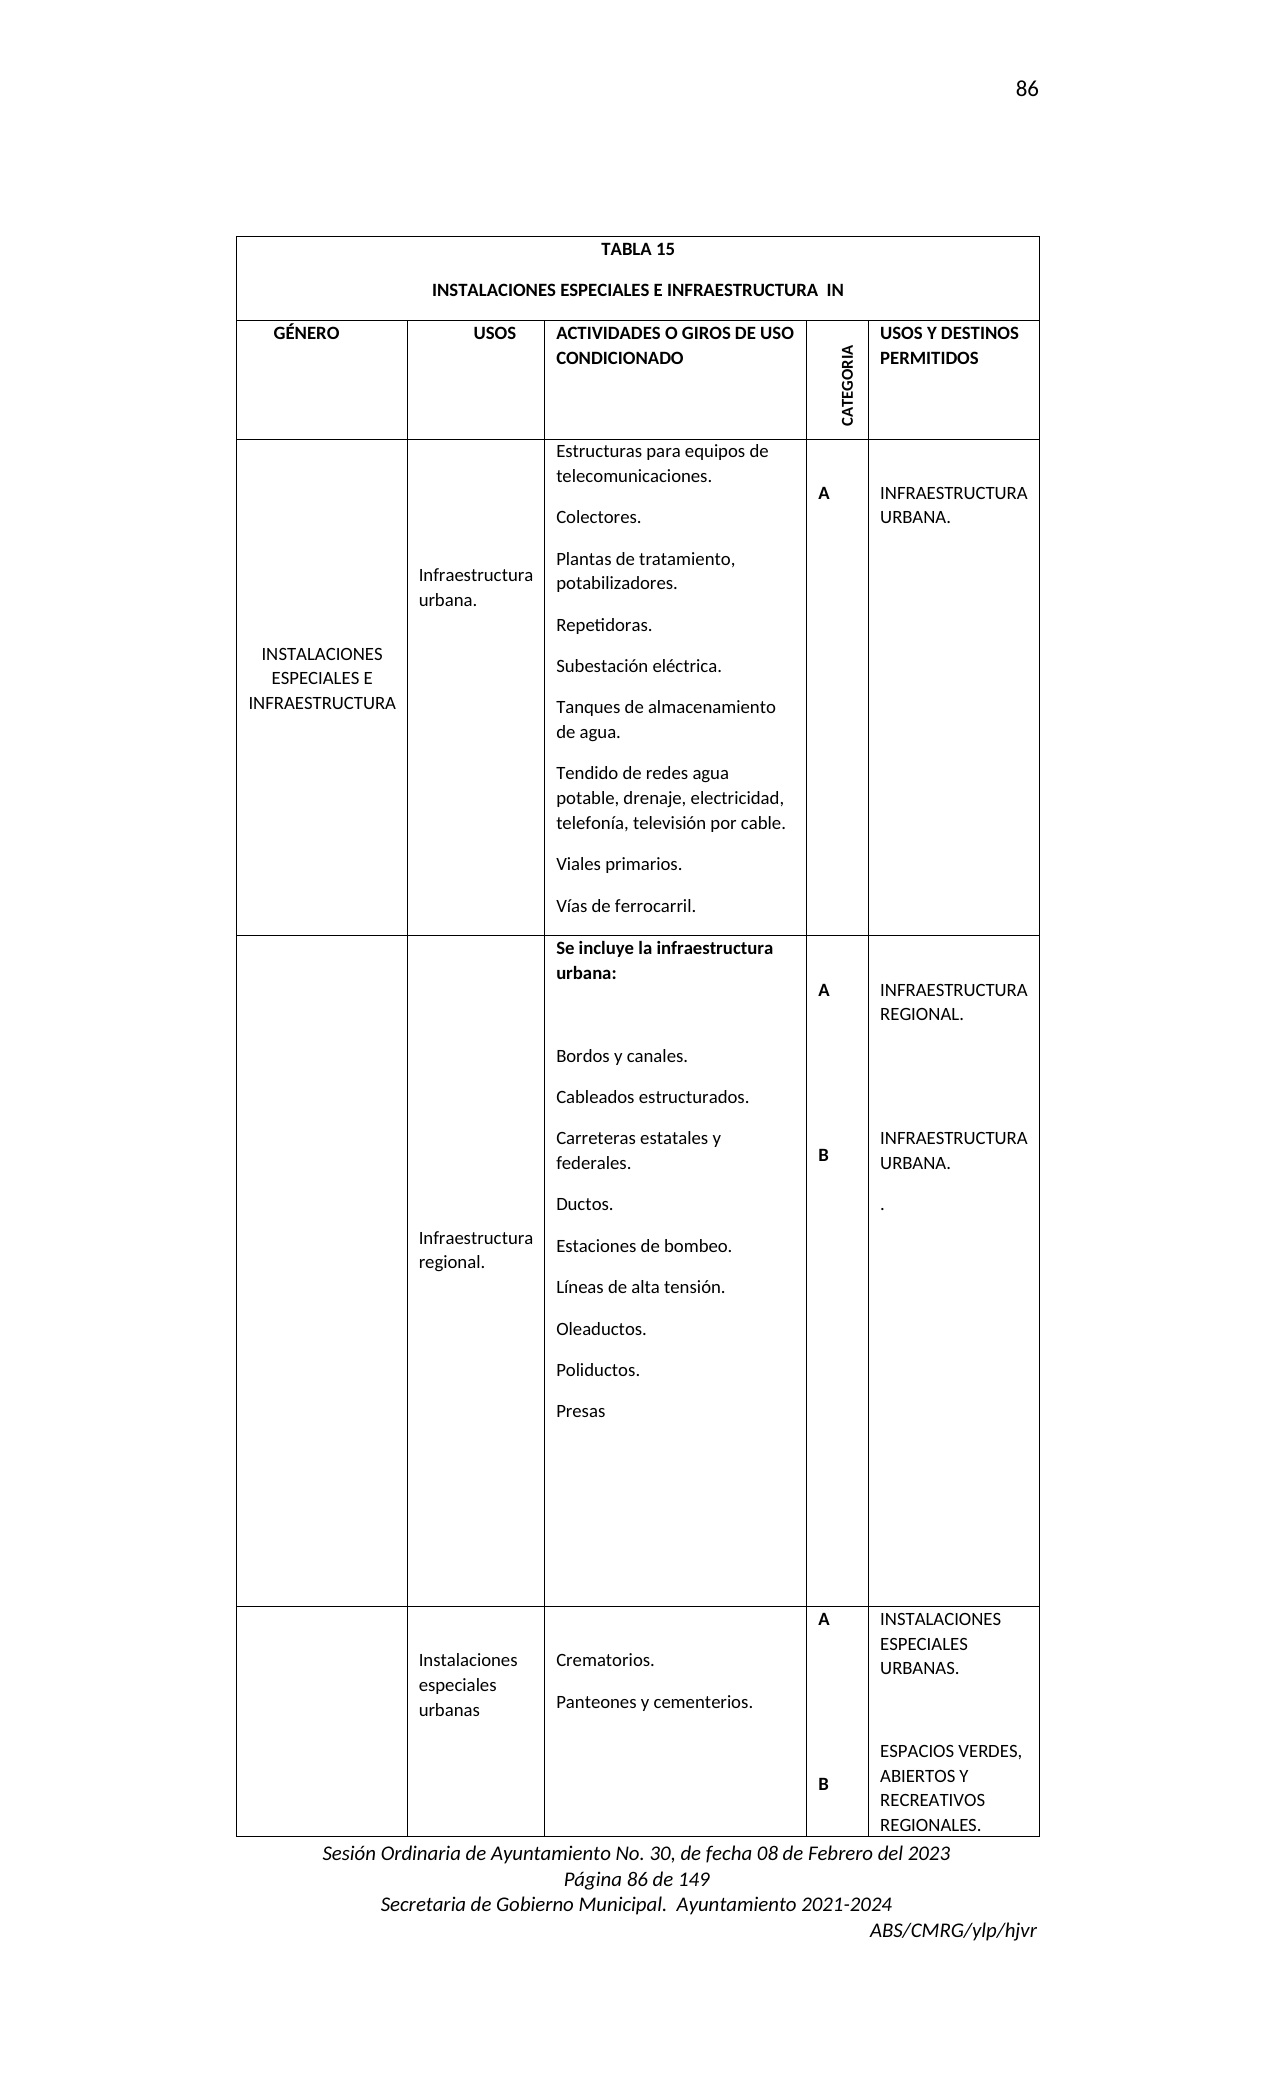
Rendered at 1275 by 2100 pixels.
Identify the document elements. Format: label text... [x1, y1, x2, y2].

table_cell [237, 1607, 407, 1836]
table_cell USOS Y DESTINOS PERMITIDOS [869, 321, 1039, 438]
table_cell INSTALACIONES ESPECIALES E INFRAESTRUCTURA [237, 440, 407, 935]
table_cell INFRAESTRUCTURA REGIONAL. INFRAESTRUCTURA URBANA. . [869, 936, 1039, 1606]
table_cell Infraestructura urbana. [408, 440, 544, 935]
table_cell GÉNERO [237, 321, 407, 438]
table_cell ACTIVIDADES O GIROS DE USO CONDICIONADO [545, 321, 806, 438]
table_cell INFRAESTRUCTURA URBANA. [869, 440, 1039, 935]
table_cell Se incluye la infraestructura urbana: Bordos y canales. Cableados estructurados. Carreteras estatales y federales. Ductos. Estaciones de bombeo. Líneas de alta tensión. Oleaductos. Poliductos. Presas [545, 936, 806, 1606]
table_cell Instalaciones especiales urbanas [408, 1607, 544, 1836]
table_cell Crematorios. Panteones y cementerios. [545, 1607, 806, 1836]
table_cell CATEGORIA [807, 321, 868, 438]
table_cell A B [807, 936, 868, 1606]
table_cell [237, 936, 407, 1606]
table_cell A B [807, 1607, 868, 1836]
table_header TABLA 15 INSTALACIONES ESPECIALES E INFRAESTRUCTURA IN [237, 237, 1039, 320]
table_cell A [807, 440, 868, 935]
table_cell INSTALACIONES ESPECIALES URBANAS. ESPACIOS VERDES, ABIERTOS Y RECREATIVOS REGIONALES. [869, 1607, 1039, 1836]
table_cell Estructuras para equipos de telecomunicaciones. Colectores. Plantas de tratamiento, potabilizadores. Repetidoras. Subestación eléctrica. Tanques de almacenamiento de agua. Tendido de redes agua potable, drenaje, electricidad, telefonía, televisión por cable. Viales primarios. Vías de ferrocarril. [545, 440, 806, 935]
table_cell USOS [408, 321, 544, 438]
table_cell Infraestructura regional. [408, 936, 544, 1606]
